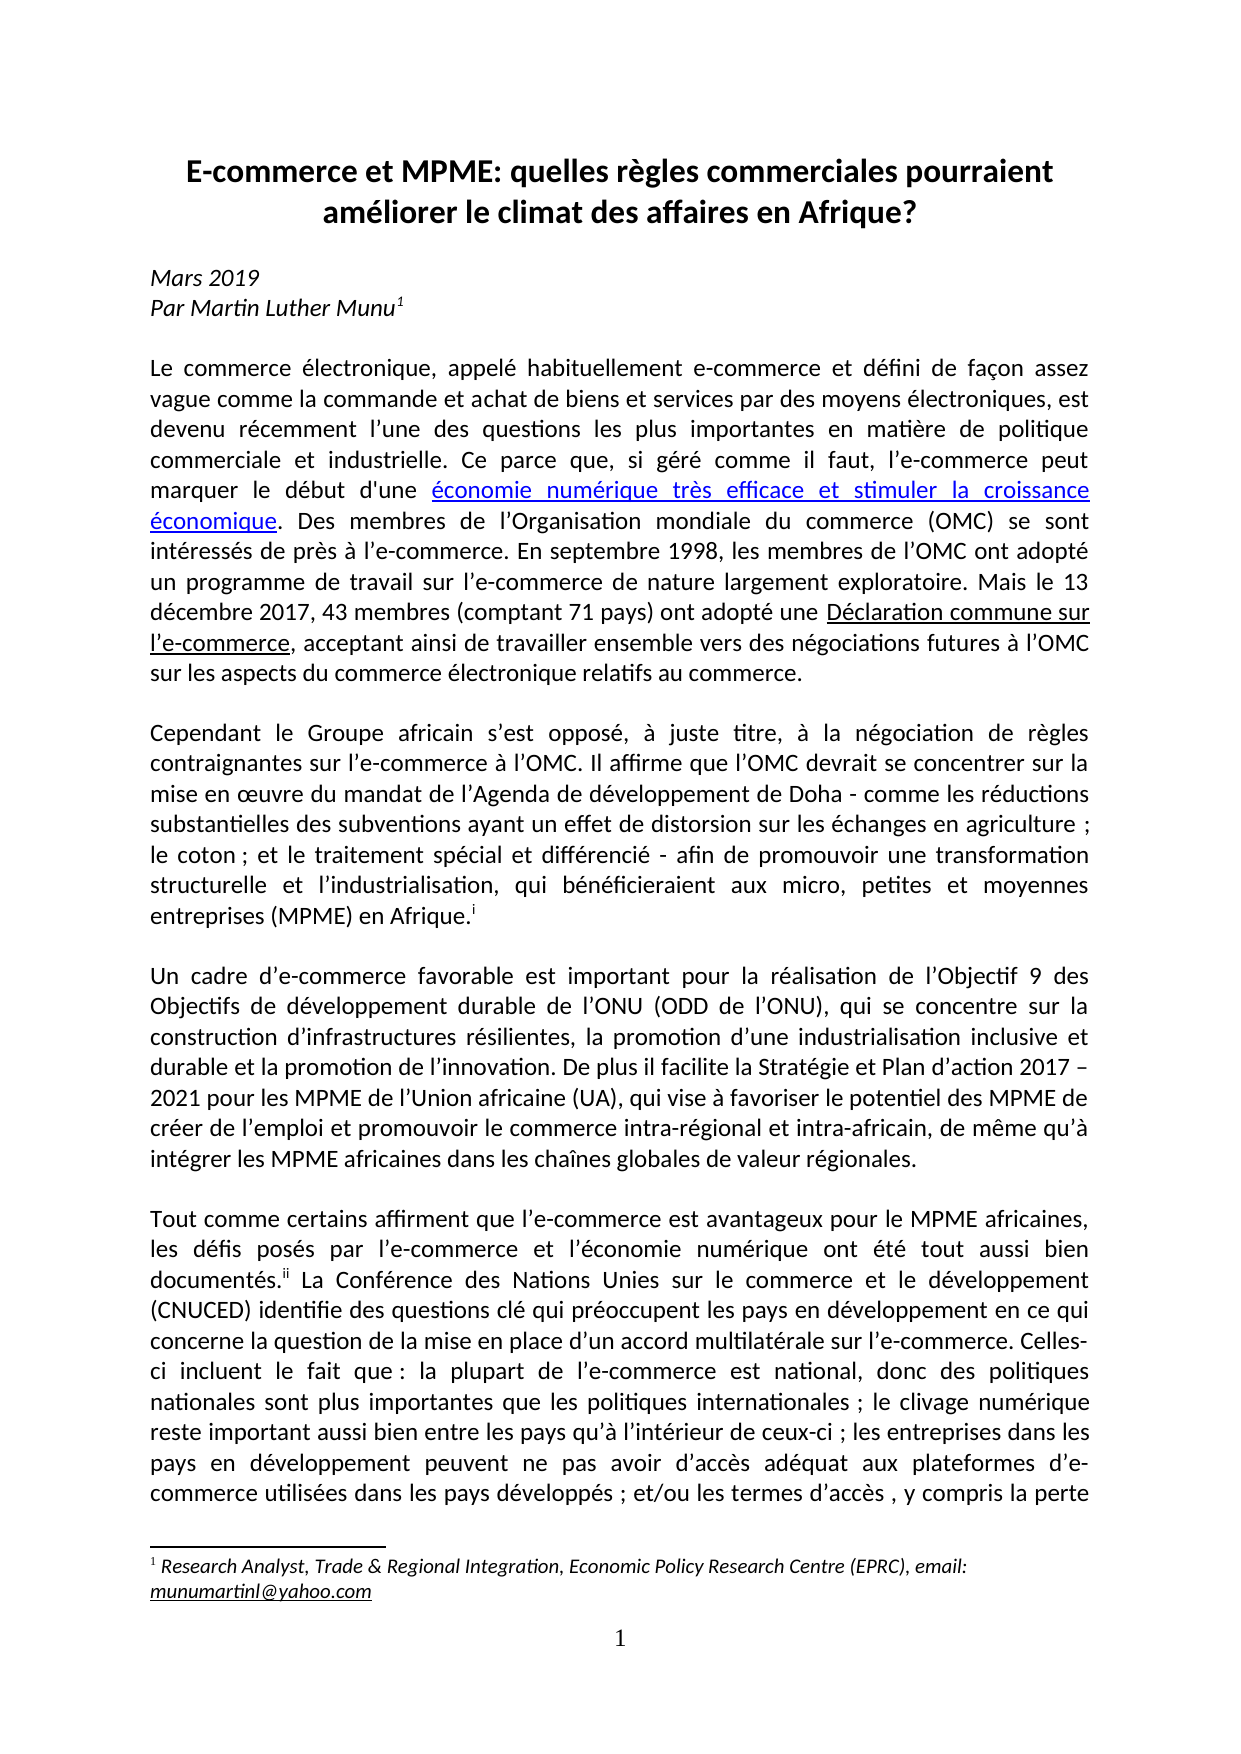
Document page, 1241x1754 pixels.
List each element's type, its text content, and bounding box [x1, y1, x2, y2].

text Cependant le Groupe africain s’est opposé, à juste titre, à la négociation de règles contraignantes sur l’e-commerce à l’OMC. Il affirme que l’OMC devrait se concentrer sur la mise en œuvre du mandat de l’Agenda de développement de Doha - comme les réductions substantielles des subventions ayant un effet de distorsion sur les échanges en agriculture ; le coton ; et le traitement spécial et différencié - afin de promouvoir une transformation structurelle et l’industrialisation, qui bénéficieraient aux micro, petites et moyennes entreprises (MPME) en Afrique. [150, 717, 1090, 931]
text E-commerce et MPME: quelles règles commerciales pourraient améliorer le climat des affaires en Afrique? [150, 150, 1090, 231]
text Par Martin Luther Munu [150, 292, 1090, 323]
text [150, 1203, 1090, 1508]
text Le commerce électronique, appelé habituellement e-commerce et défini de façon assez vague comme la commande et achat de biens et services par des moyens électroniques, est devenu récemment l’une des questions les plus importantes en matière de politique commerciale et industrielle. Ce parce que, si géré comme il faut, l’e-commerce peut marquer le début d'une économie numérique très efficace et stimuler la croissance économique. Des membres de l’Organisation mondiale du commerce (OMC) se sont intéressés de près à l’e-commerce. En septembre 1998, les membres de l’OMC ont adopté un programme de travail sur l’e-commerce de nature largement exploratoire. Mais le 13 décembre 2017, 43 membres (comptant 71 pays) ont adopté une Déclaration commune sur l’e-commerce, acceptant ainsi de travailler ensemble vers des négociations futures à l’OMC sur les aspects du commerce électronique relatifs au commerce. [150, 352, 1090, 688]
text Mars 2019 [150, 262, 1090, 292]
text Un cadre d’e-commerce favorable est important pour la réalisation de l’Objectif 9 des Objectifs de développement durable de l’ONU (ODD de l’ONU), qui se concentre sur la construction d’infrastructures résilientes, la promotion d’une industrialisation inclusive et durable et la promotion de l’innovation. De plus il facilite la Stratégie et Plan d’action 2017 – 2021 pour les MPME de l’Union africaine (UA), qui vise à favoriser le potentiel des MPME de créer de l’emploi et promouvoir le commerce intra-régional et intra-africain, de même qu’à intégrer les MPME africaines dans les chaînes globales de valeur régionales. [150, 960, 1090, 1173]
